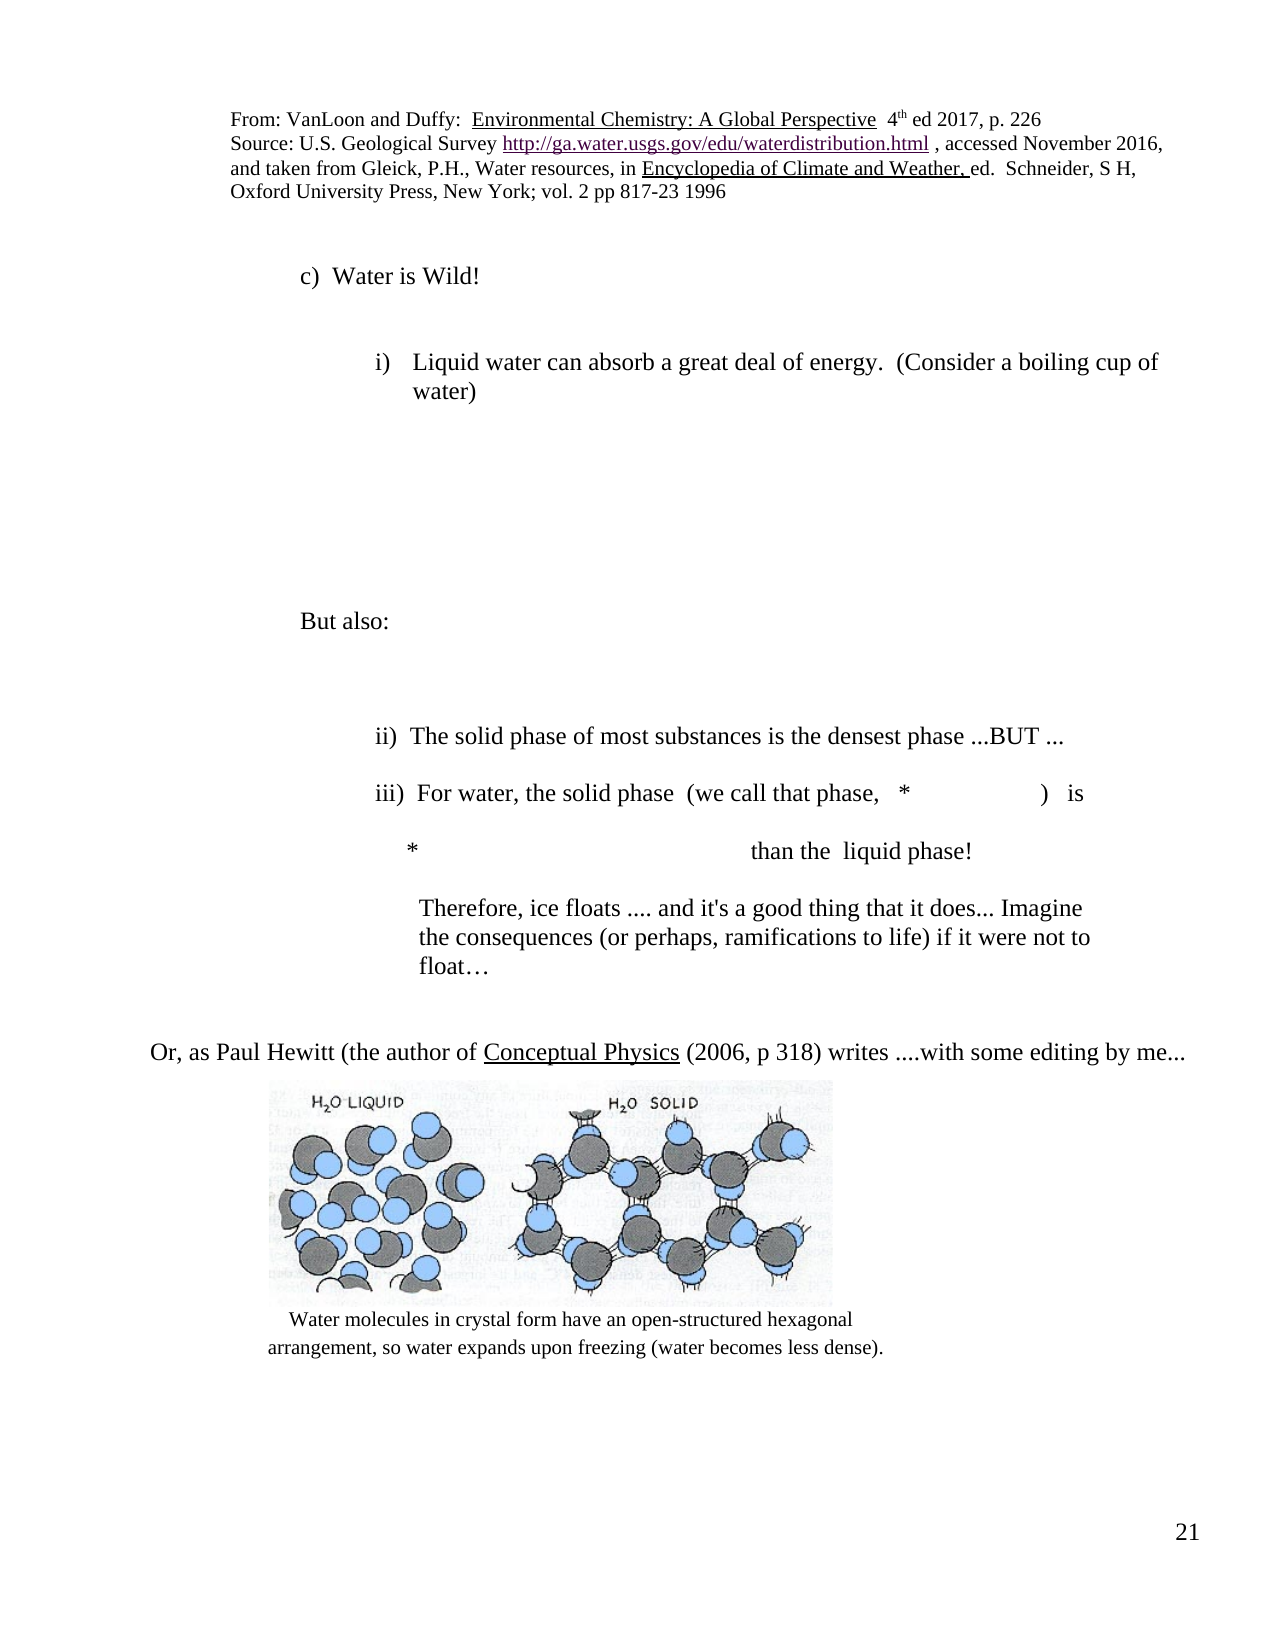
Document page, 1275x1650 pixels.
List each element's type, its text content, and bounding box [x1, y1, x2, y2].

text float… [75, 951, 1200, 980]
text Source: U.S. Geological Survey http://ga.water.usgs.gov/edu/waterdistribution.html , accessed November 2016, [75, 131, 1200, 155]
text But also: [300, 606, 1200, 635]
text Oxford University Press, New York; vol. 2 pp 817-23 1996 [75, 179, 1200, 203]
list Liquid water can absorb a great deal of energy. (Consider a boiling cup of water) [375, 347, 1200, 405]
text Water molecules in crystal form have an open-structured hexagonal arrangement, so water expands upon freezing (water becomes less dense). [75, 1307, 1200, 1359]
text the consequences (or perhaps, ramifications to life) if it were not to [75, 922, 1200, 951]
text c) Water is Wild! [75, 261, 1200, 290]
text From: VanLoon and Duffy: Environmental Chemistry: A Global Perspective 4th ed 2017, p. 226 [75, 107, 1200, 131]
text Therefore, ice floats .... and it's a good thing that it does... Imagine [75, 893, 1200, 922]
text * less dense than the liquid phase! [75, 836, 1200, 865]
text Or, as Paul Hewitt (the author of Conceptual Physics (2006, p 318) writes ....with some editing by me... [75, 1037, 1200, 1066]
text and taken from Gleick, P.H., Water resources, in Encyclopedia of Climate and Weather, ed. Schneider, S H, [75, 155, 1200, 179]
text iii) For water, the solid phase (we call that phase, * ice ) is [75, 778, 1200, 807]
text ii) The solid phase of most substances is the densest phase ...BUT ... [75, 721, 1200, 750]
picture [268, 1080, 833, 1307]
